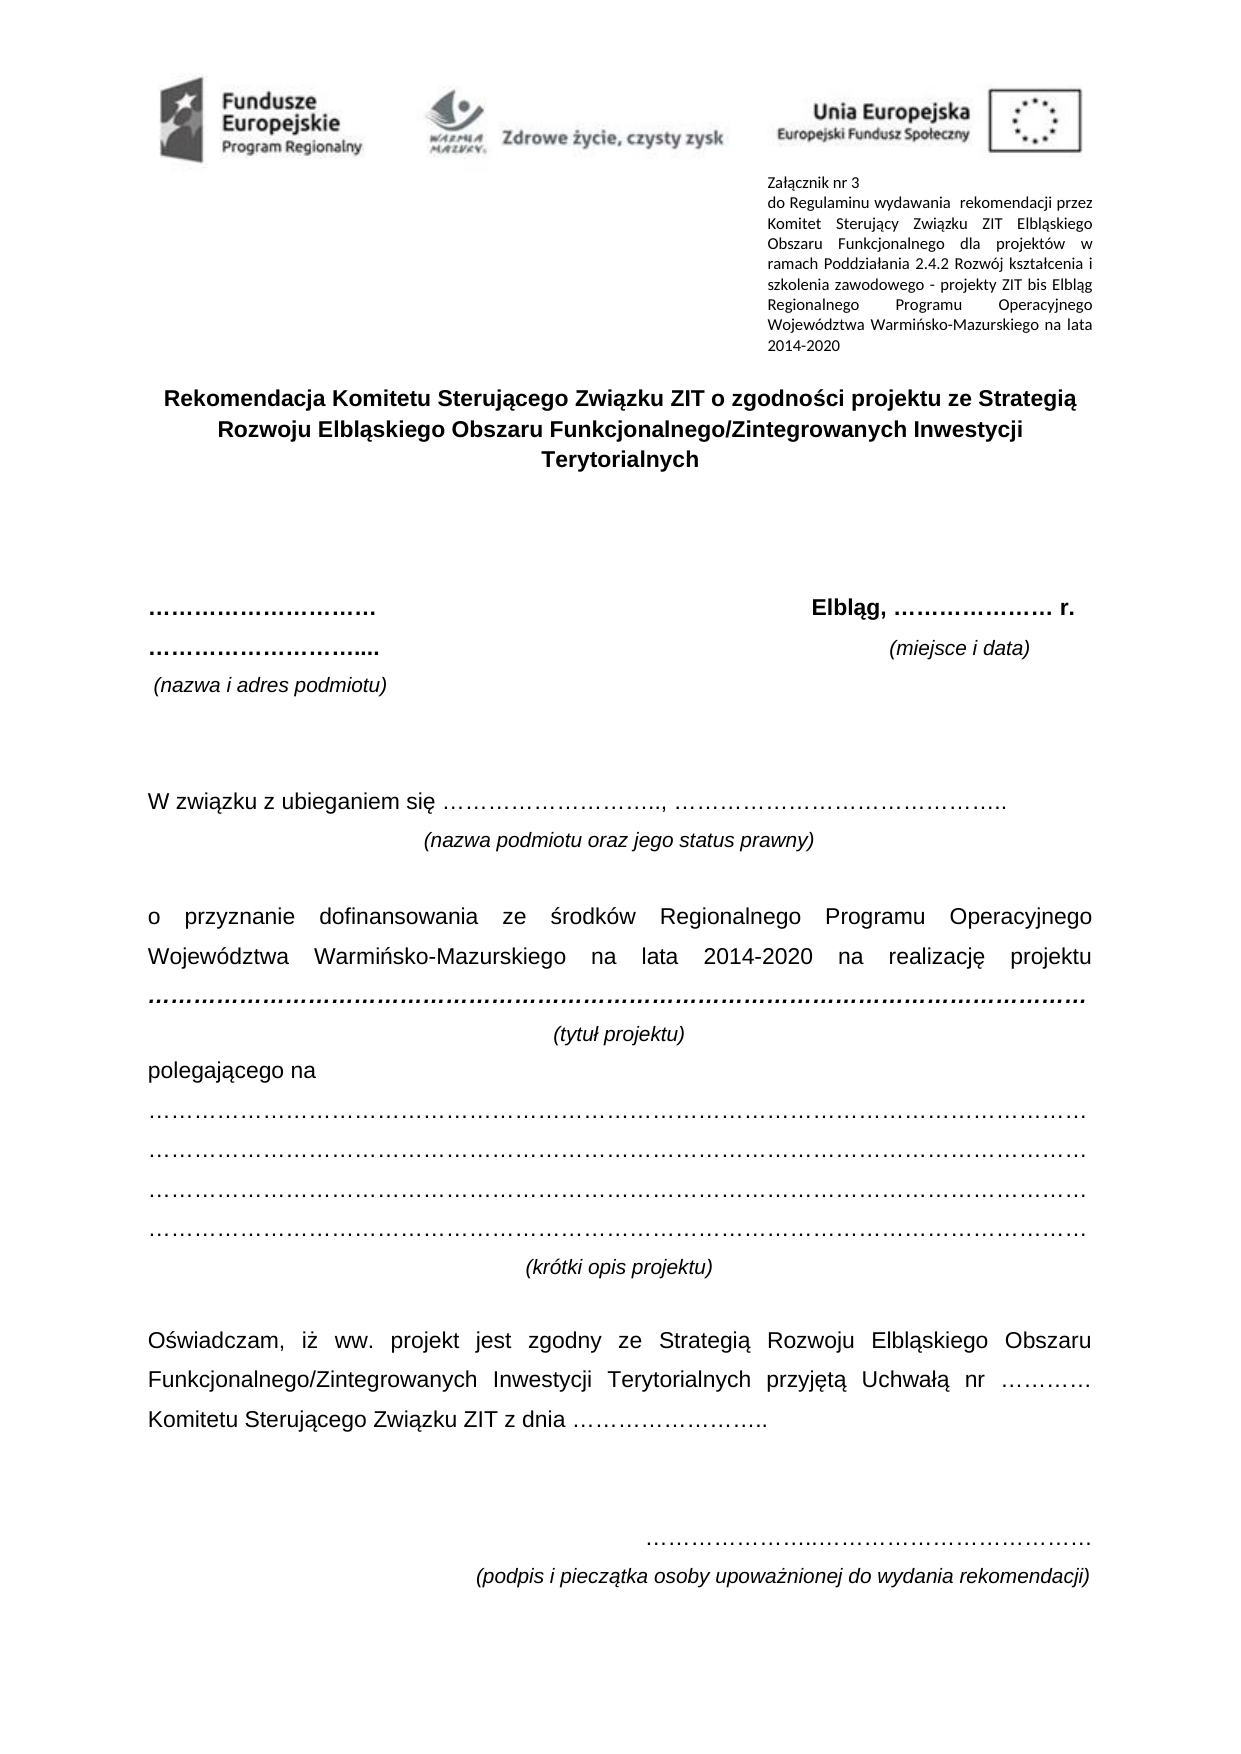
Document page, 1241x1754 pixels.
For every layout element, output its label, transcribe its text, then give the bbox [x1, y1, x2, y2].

text polegającego na …………………………………………………………………………………………………………………………………………………………………………………………………………………………………………………………………………………………………………………………………………………………………………………………………………………………………………………… [148, 1057, 1093, 1242]
text o przyznanie dofinansowania ze środków Regionalnego Programu Operacyjnego Województwa Warmińsko-Mazurskiego na lata 2014-2020 na realizację projektu …………………………………………………………………………………………………………… [148, 903, 1093, 1008]
text W związku z ubieganiem się ……………………….., …………………………………….. [148, 788, 1093, 814]
picture [147, 73, 1093, 173]
text Oświadczam, iż ww. projekt jest zgodny ze Strategią Rozwoju Elbląskiego Obszaru Funkcjonalnego/Zintegrowanych Inwestycji Terytorialnych przyjętą Uchwałą nr ………… Komitetu Sterującego Związku ZIT z dnia …………………….. [148, 1327, 1093, 1432]
text do Regulaminu wydawania rekomendacji przez Komitet Sterujący Związku ZIT Elbląskiego Obszaru Funkcjonalnego dla projektów w ramach Poddziałania 2.4.2 Rozwój kształcenia i szkolenia zawodowego - projekty ZIT bis Elbląg Regionalnego Programu Operacyjnego Województwa Warmińsko-Mazurskiego na lata 2014-2020 [767, 193, 1093, 355]
text (tytuł projektu) [148, 1022, 1093, 1046]
text Rekomendacja Komitetu Sterującego Związku ZIT o zgodności projektu ze Strategią Rozwoju Elbląskiego Obszaru Funkcjonalnego/Zintegrowanych Inwestycji Terytorialnych [148, 385, 1093, 472]
text …………………..……………………………… [148, 1524, 1093, 1551]
text ………………………… Elbląg, ………………… r. [148, 594, 1093, 621]
text (nazwa i adres podmiotu) [148, 673, 1093, 697]
text (nazwa podmiotu oraz jego status prawny) [148, 828, 1093, 852]
text ……………………….... (miejsce i data) [148, 634, 1093, 660]
text (podpis i pieczątka osoby upoważnionej do wydania rekomendacji) [148, 1564, 1093, 1588]
text (krótki opis projektu) [148, 1255, 1093, 1279]
text Załącznik nr 3 [664, 173, 1093, 193]
